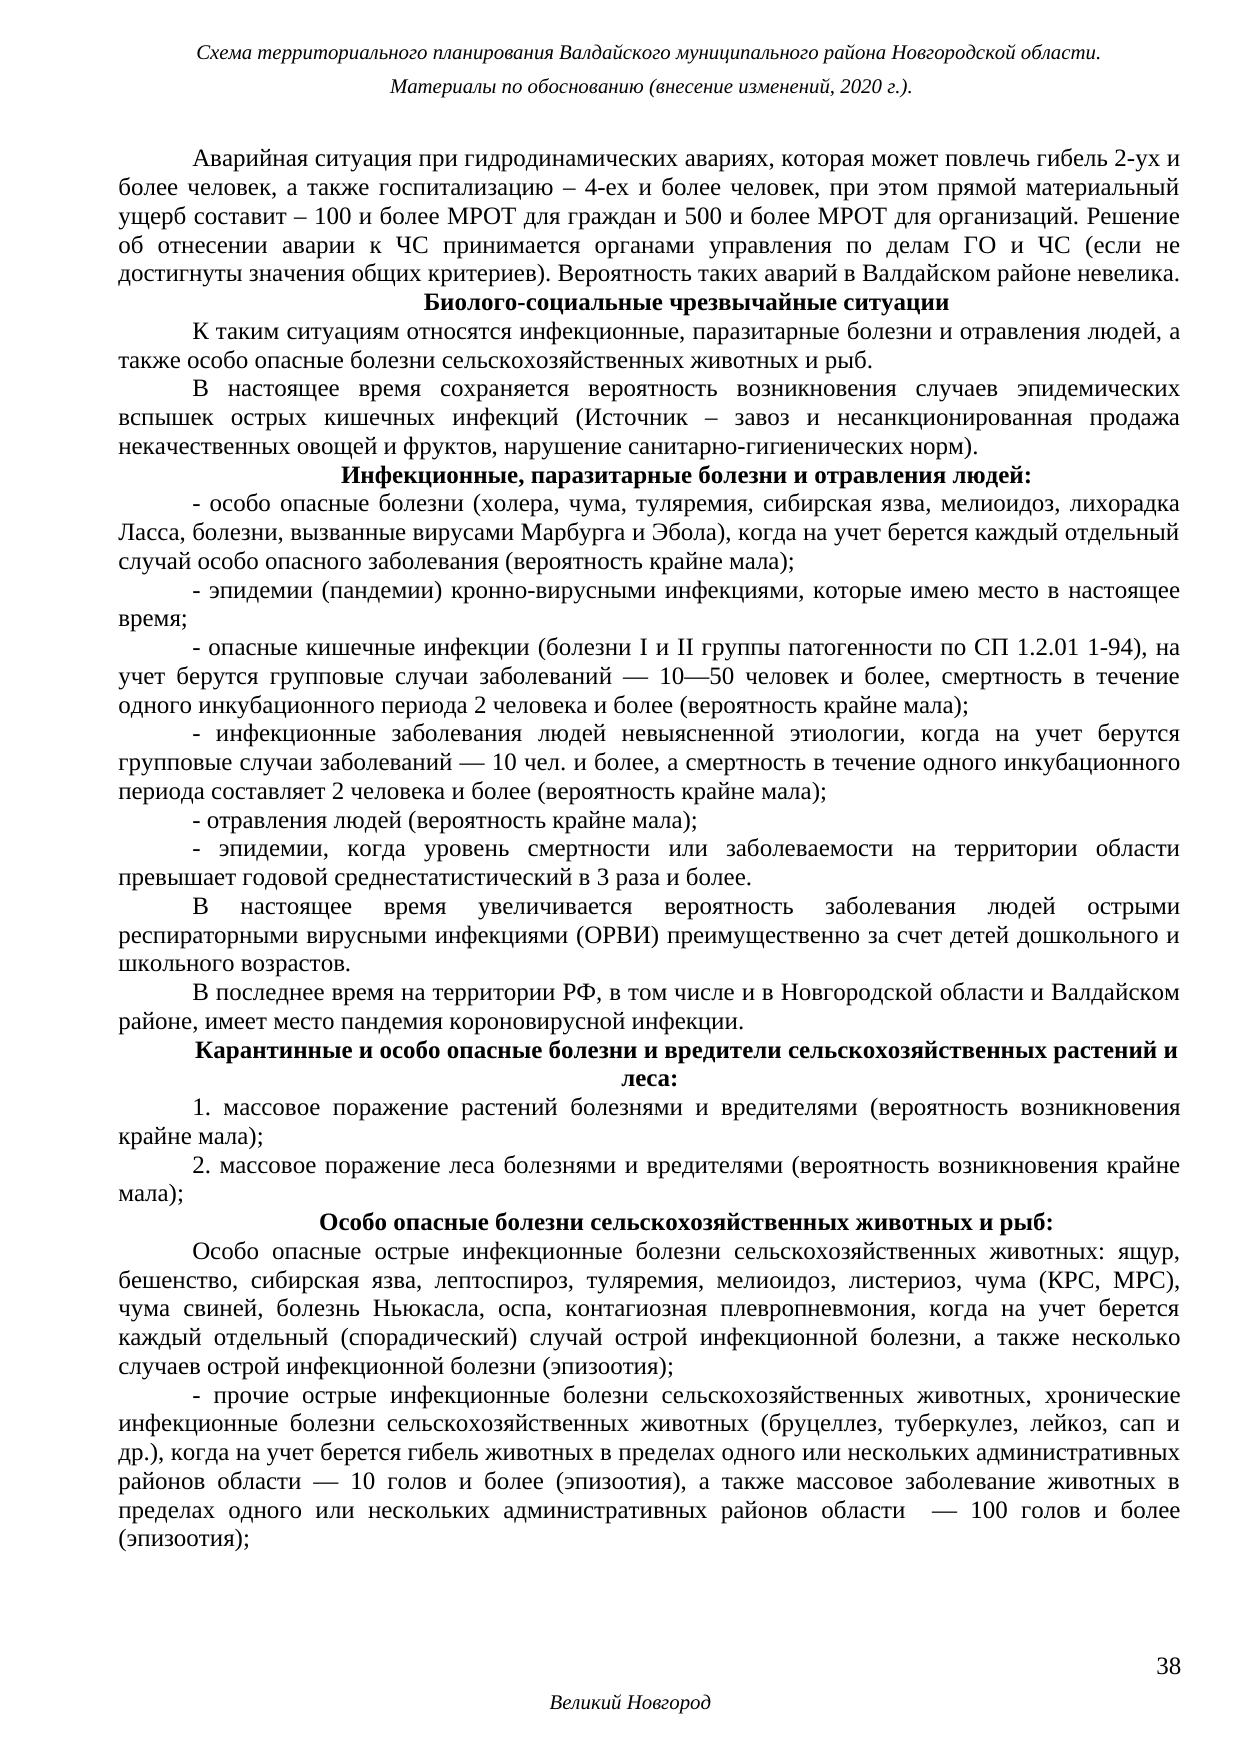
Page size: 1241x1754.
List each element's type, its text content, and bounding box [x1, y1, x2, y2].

list Карантинные и особо опасные болезни и вредители сельскохозяйственных растений и леса: [118, 1035, 1181, 1092]
list 2. массовое поражение леса болезнями и вредителями (вероятность возникновения крайне мала); [118, 1150, 1181, 1207]
list Аварийная ситуация при гидродинамических авариях, которая может повлечь гибель 2-ух и более человек, а также госпитализацию – 4-ех и более человек, при этом прямой материальный ущерб составит – 100 и более МРОТ для граждан и 500 и более МРОТ для организаций. Решение об отнесении аварии к ЧС принимается органами управления по делам ГО и ЧС (если не достигнуты значения общих критериев). Вероятность таких аварий в Валдайском районе невелика. [118, 143, 1181, 287]
list В настоящее время увеличивается вероятность заболевания людей острыми респираторными вирусными инфекциями (ОРВИ) преимущественно за счет детей дошкольного и школьного возрастов. [118, 891, 1181, 977]
list - эпидемии, когда уровень смертности или заболеваемости на территории области превышает годовой среднестатистический в 3 раза и более. [118, 833, 1181, 891]
list В настоящее время сохраняется вероятность возникновения случаев эпидемических вспышек острых кишечных инфекций (Источник – завоз и несанкционированная продажа некачественных овощей и фруктов, нарушение санитарно-гигиенических норм). [118, 373, 1181, 460]
list К таким ситуациям относятся инфекционные, паразитарные болезни и отравления людей, а также особо опасные болезни сельскохозяйственных животных и рыб. [118, 316, 1181, 373]
list Особо опасные болезни сельскохозяйственных животных и рыб: [118, 1207, 1181, 1236]
list - опасные кишечные инфекции (болезни I и II группы патогенности по СП 1.2.01 1-94), на учет берутся групповые случаи заболеваний — 10—50 человек и более, смертность в течение одного инкубационного периода 2 человека и более (вероятность крайне мала); [118, 632, 1181, 718]
list В последнее время на территории РФ, в том числе и в Новгородской области и Валдайском районе, имеет место пандемия короновирусной инфекции. [118, 977, 1181, 1035]
list - отравления людей (вероятность крайне мала); [118, 805, 1181, 833]
list Биолого-социальные чрезвычайные ситуации [118, 287, 1181, 316]
list 1. массовое поражение растений болезнями и вредителями (вероятность возникновения крайне мала); [118, 1092, 1181, 1150]
list - прочие острые инфекционные болезни сельскохозяйственных животных, хронические инфекционные болезни сельскохозяйственных животных (бруцеллез, туберкулез, лейкоз, сап и др.), когда на учет берется гибель животных в пределах одного или нескольких административных районов области — 10 голов и более (эпизоотия), а также массовое заболевание животных в пределах одного или нескольких административных районов области — 100 голов и более (эпизоотия); [118, 1380, 1181, 1552]
list Инфекционные, паразитарные болезни и отравления людей: [118, 460, 1181, 488]
list - особо опасные болезни (холера, чума, туляремия, сибирская язва, мелиоидоз, лихорадка Ласса, болезни, вызванные вирусами Марбурга и Эбола), когда на учет берется каждый отдельный случай особо опасного заболевания (вероятность крайне мала); [118, 488, 1181, 575]
list - инфекционные заболевания людей невыясненной этиологии, когда на учет берутся групповые случаи заболеваний — 10 чел. и более, а смертность в течение одного инкубационного периода составляет 2 человека и более (вероятность крайне мала); [118, 718, 1181, 805]
list - эпидемии (пандемии) кронно-вирусными инфекциями, которые имею место в настоящее время; [118, 575, 1181, 632]
list Особо опасные острые инфекционные болезни сельскохозяйственных животных: ящур, бешенство, сибирская язва, лептоспироз, туляремия, мелиоидоз, листериоз, чума (КРС, МРС), чума свиней, болезнь Ньюкасла, оспа, контагиозная плевропневмония, когда на учет берется каждый отдельный (спорадический) случай острой инфекционной болезни, а также несколько случаев острой инфекционной болезни (эпизоотия); [118, 1236, 1181, 1380]
